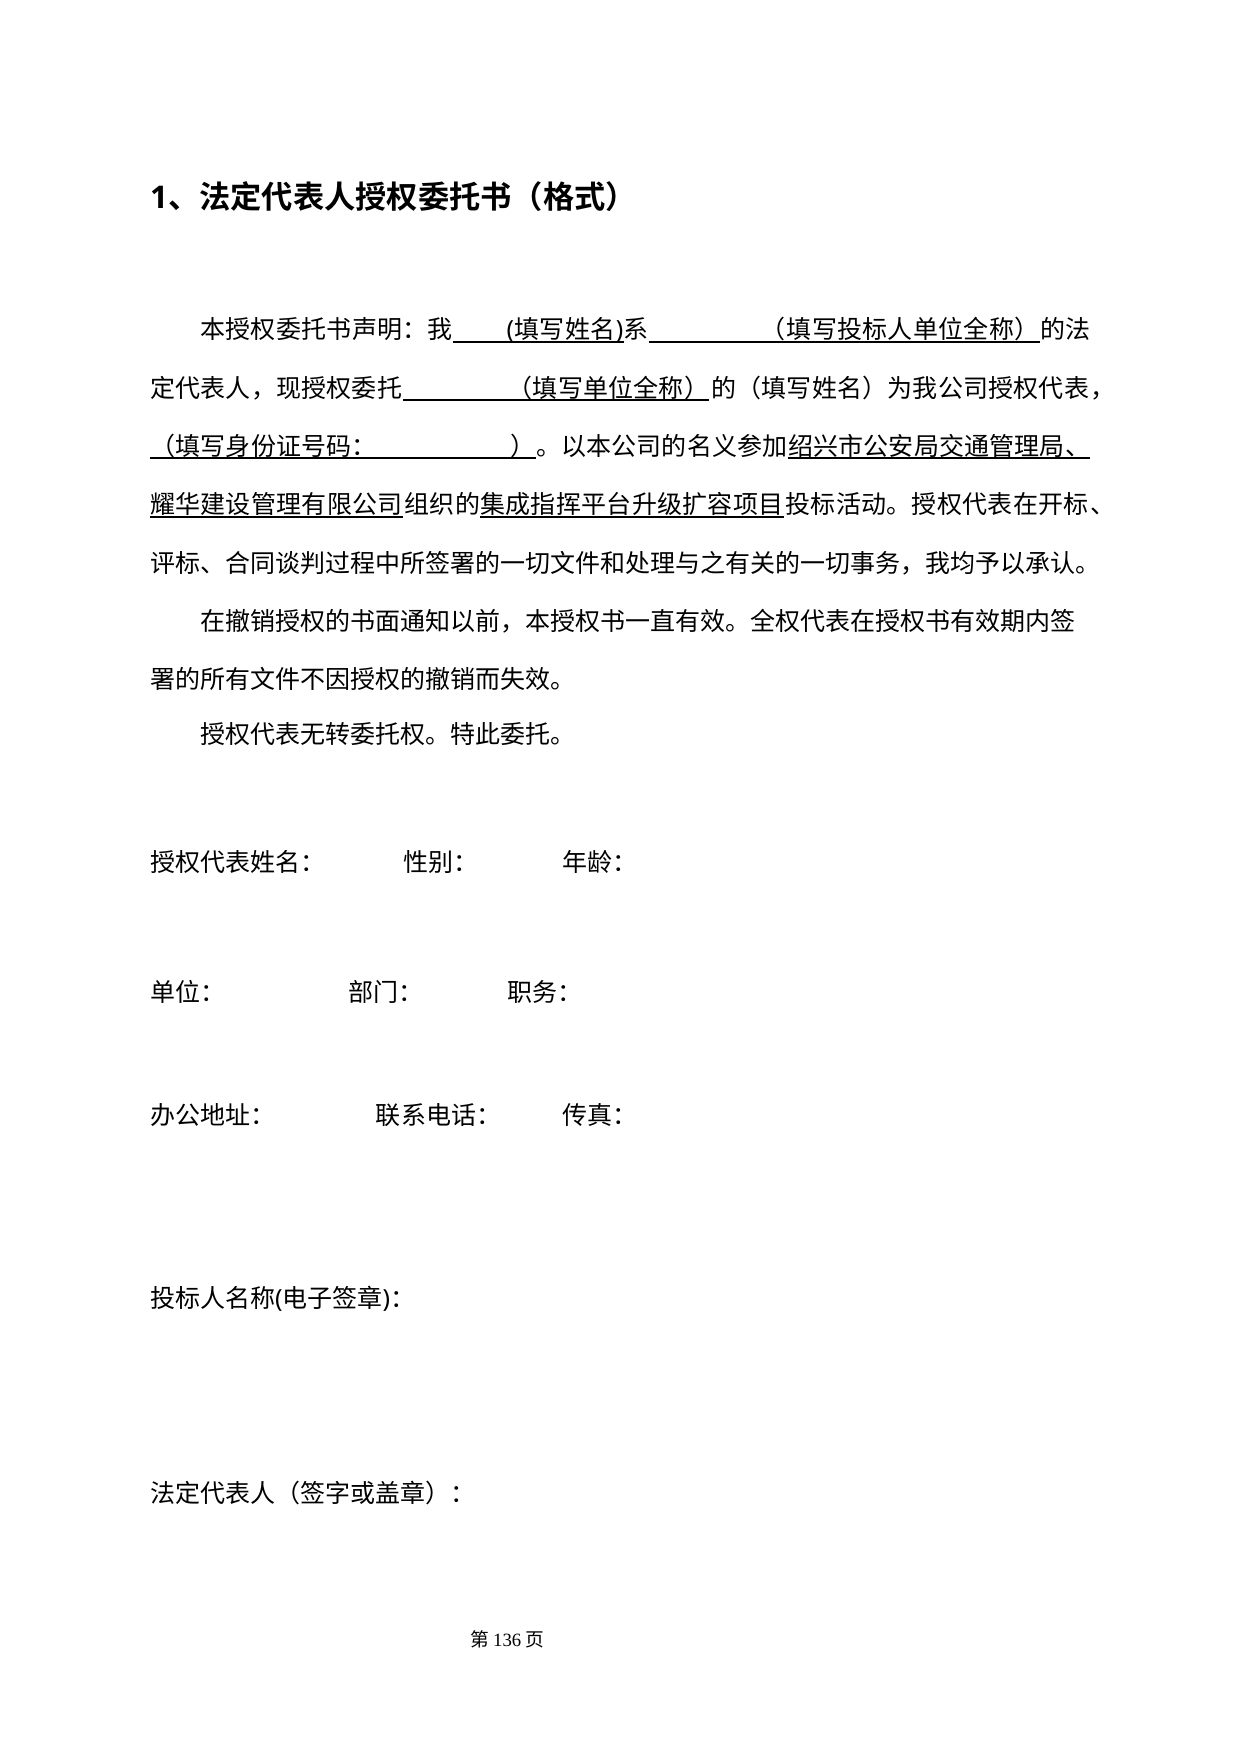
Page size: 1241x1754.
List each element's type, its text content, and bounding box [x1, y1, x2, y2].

text 投标人名称(电子签章)： [150, 1264, 1090, 1329]
text 授权代表无转委托权。特此委托。 [150, 700, 1090, 765]
text 本授权委托书声明：我 (填写姓名)系 （填写投标人单位全称）的法定代表人，现授权委托 （填写单位全称）的（填写姓名）为我公司授权代表，（填写身份证号码： ）。以本公司的名义参加绍兴市公安局交通管理局、耀华建设管理有限公司组织的集成指挥平台升级扩容项目投标活动。授权代表在开标、评标、合同谈判过程中所签署的一切文件和处理与之有关的一切事务，我均予以承认。 [150, 292, 1090, 584]
text 办公地址： 联系电话： 传真： [150, 1088, 1090, 1134]
text 授权代表姓名： 性别： 年龄： [150, 828, 1090, 893]
text 法定代表人（签字或盖章）： [150, 1459, 1090, 1524]
text 在撤销授权的书面通知以前，本授权书一直有效。全权代表在授权书有效期内签署的所有文件不因授权的撤销而失效。 [150, 584, 1090, 700]
text 单位： 部门： 职务： [150, 958, 1090, 1023]
text 1、法定代表人授权委托书（格式） [150, 162, 1090, 227]
